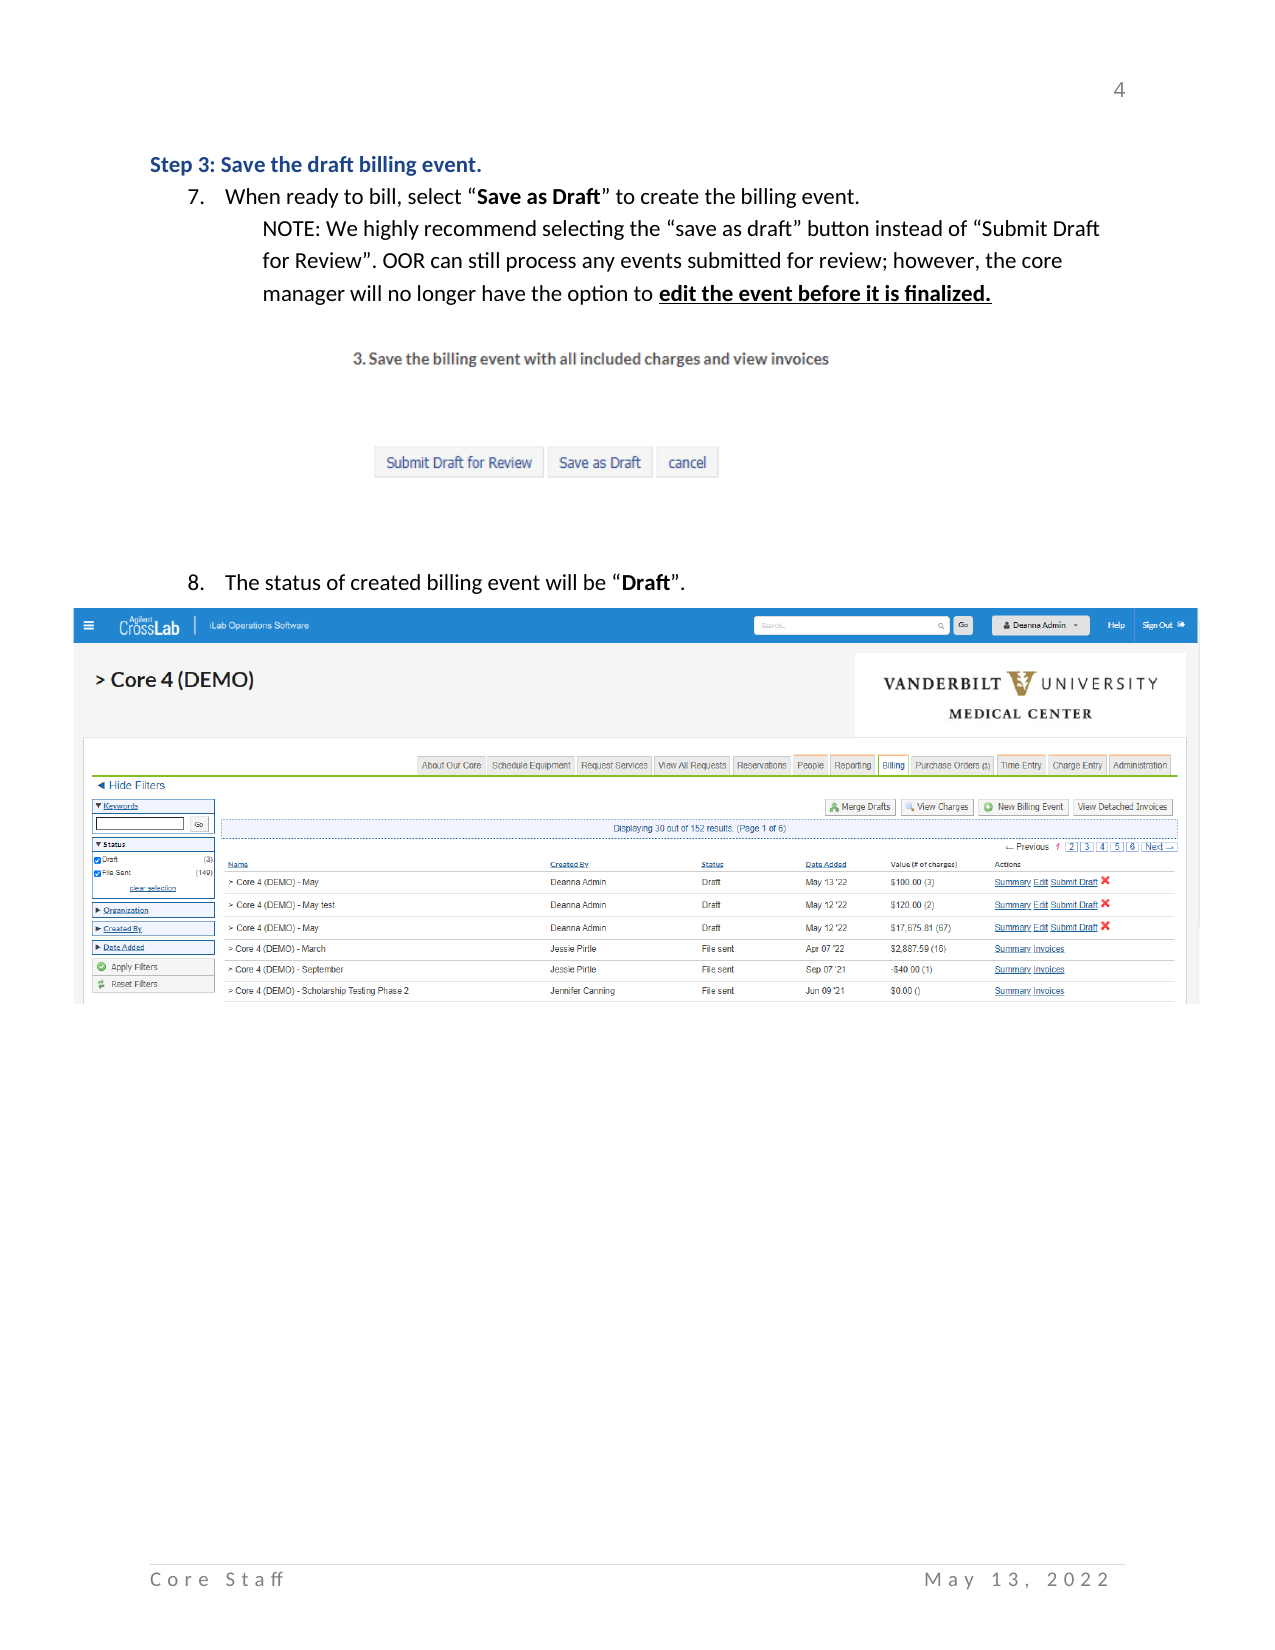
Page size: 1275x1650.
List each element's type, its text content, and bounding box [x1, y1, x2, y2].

list The status of created billing event will be “Draft”. [187, 568, 1125, 596]
picture [73, 608, 1200, 1004]
picture [342, 343, 849, 491]
subtitle Step 3: Save the draft billing event. [150, 150, 1125, 178]
list When ready to bill, select “Save as Draft” to create the billing event. [187, 182, 1125, 210]
text NOTE: We highly recommend selecting the “save as draft” button instead of “Submit Draft for Review”. OOR can still process any events submitted for review; however, the core manager will no longer have the option to edit the event before it is finalized. [262, 214, 1125, 307]
